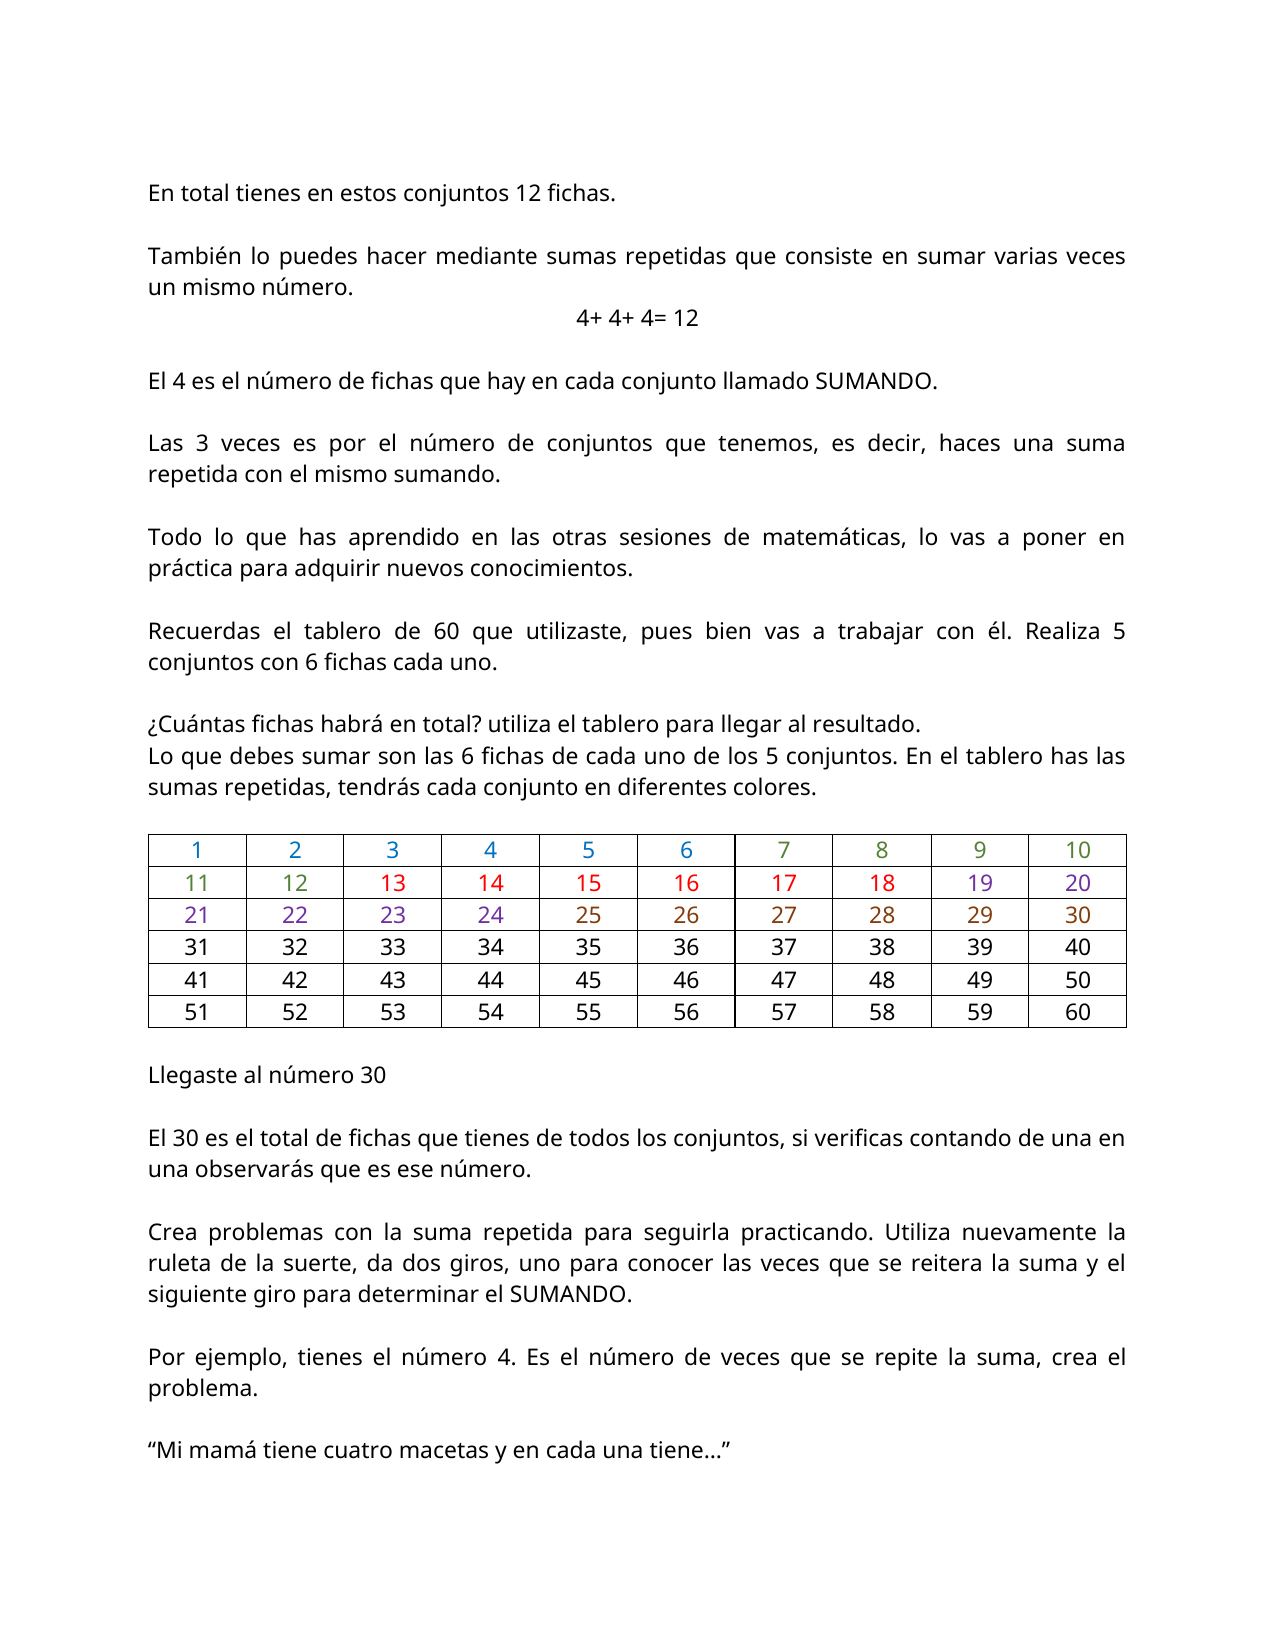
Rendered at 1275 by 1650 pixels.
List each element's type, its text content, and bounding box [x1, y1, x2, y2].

table_cell 39 [932, 931, 1028, 963]
table_cell 54 [442, 996, 539, 1027]
table_header 3 [344, 835, 441, 866]
table_header 4 [442, 835, 539, 866]
text “Mi mamá tiene cuatro macetas y en cada una tiene…” [148, 1434, 1127, 1466]
table_cell 51 [149, 996, 246, 1027]
table_cell 31 [149, 931, 246, 963]
table_header 1 [149, 835, 246, 866]
table_header 7 [736, 835, 832, 866]
table_cell 48 [833, 964, 931, 995]
text Recuerdas el tablero de 60 que utilizaste, pues bien vas a trabajar con él. Realiza 5 conjuntos con 6 fichas cada uno. [148, 615, 1127, 677]
table_cell 13 [344, 867, 441, 898]
table_header 5 [540, 835, 637, 866]
table_cell 29 [932, 899, 1028, 930]
table_cell 32 [247, 931, 343, 963]
text Llegaste al número 30 [148, 1059, 1127, 1091]
text Todo lo que has aprendido en las otras sesiones de matemáticas, lo vas a poner en práctica para adquirir nuevos conocimientos. [148, 521, 1127, 583]
table_cell 40 [1029, 931, 1126, 963]
table_cell 27 [736, 899, 832, 930]
table_header 10 [1029, 835, 1126, 866]
table_cell 21 [149, 899, 246, 930]
table_cell 50 [1029, 964, 1126, 995]
table_header 8 [833, 835, 931, 866]
table_cell 26 [638, 899, 734, 930]
table_cell 58 [833, 996, 931, 1027]
table_cell 37 [736, 931, 832, 963]
table_cell 28 [833, 899, 931, 930]
table_cell 52 [247, 996, 343, 1027]
table_cell 18 [833, 867, 931, 898]
table_cell 59 [932, 996, 1028, 1027]
table_header 6 [638, 835, 734, 866]
table_cell 55 [540, 996, 637, 1027]
text Por ejemplo, tienes el número 4. Es el número de veces que se repite la suma, crea el problema. [148, 1341, 1127, 1403]
text Las 3 veces es por el número de conjuntos que tenemos, es decir, haces una suma repetida con el mismo sumando. [148, 427, 1127, 490]
table_cell 16 [638, 867, 734, 898]
table_cell 56 [638, 996, 734, 1027]
text Lo que debes sumar son las 6 fichas de cada uno de los 5 conjuntos. En el tablero has las sumas repetidas, tendrás cada conjunto en diferentes colores. [148, 740, 1127, 802]
table_cell 24 [442, 899, 539, 930]
text En total tienes en estos conjuntos 12 fichas. [148, 177, 1127, 208]
text ¿Cuántas fichas habrá en total? utiliza el tablero para llegar al resultado. [148, 708, 1127, 740]
text También lo puedes hacer mediante sumas repetidas que consiste en sumar varias veces un mismo número. [148, 240, 1127, 302]
table_cell 34 [442, 931, 539, 963]
text 4+ 4+ 4= 12 [148, 302, 1127, 333]
table_cell 57 [736, 996, 832, 1027]
table_cell 30 [1029, 899, 1126, 930]
table_cell 23 [344, 899, 441, 930]
table_cell 17 [736, 867, 832, 898]
table_cell 11 [149, 867, 246, 898]
table_cell 22 [247, 899, 343, 930]
table_cell 12 [247, 867, 343, 898]
table_cell 36 [638, 931, 734, 963]
table_cell 25 [540, 899, 637, 930]
table_cell 60 [1029, 996, 1126, 1027]
table_cell 35 [540, 931, 637, 963]
table_cell 14 [442, 867, 539, 898]
table_cell 38 [833, 931, 931, 963]
table_cell 19 [932, 867, 1028, 898]
table_cell 42 [247, 964, 343, 995]
table_cell 46 [638, 964, 734, 995]
text El 4 es el número de fichas que hay en cada conjunto llamado SUMANDO. [148, 365, 1127, 396]
table_header 2 [247, 835, 343, 866]
table_cell 44 [442, 964, 539, 995]
table_header 9 [932, 835, 1028, 866]
table_cell 41 [149, 964, 246, 995]
table_cell 15 [540, 867, 637, 898]
table_cell 45 [540, 964, 637, 995]
table_cell 20 [1029, 867, 1126, 898]
table_cell 43 [344, 964, 441, 995]
text El 30 es el total de fichas que tienes de todos los conjuntos, si verificas contando de una en una observarás que es ese número. [148, 1122, 1127, 1184]
table_cell 33 [344, 931, 441, 963]
text Crea problemas con la suma repetida para seguirla practicando. Utiliza nuevamente la ruleta de la suerte, da dos giros, uno para conocer las veces que se reitera la suma y el siguiente giro para determinar el SUMANDO. [148, 1216, 1127, 1309]
table_cell 49 [932, 964, 1028, 995]
table_cell 53 [344, 996, 441, 1027]
table_cell 47 [736, 964, 832, 995]
